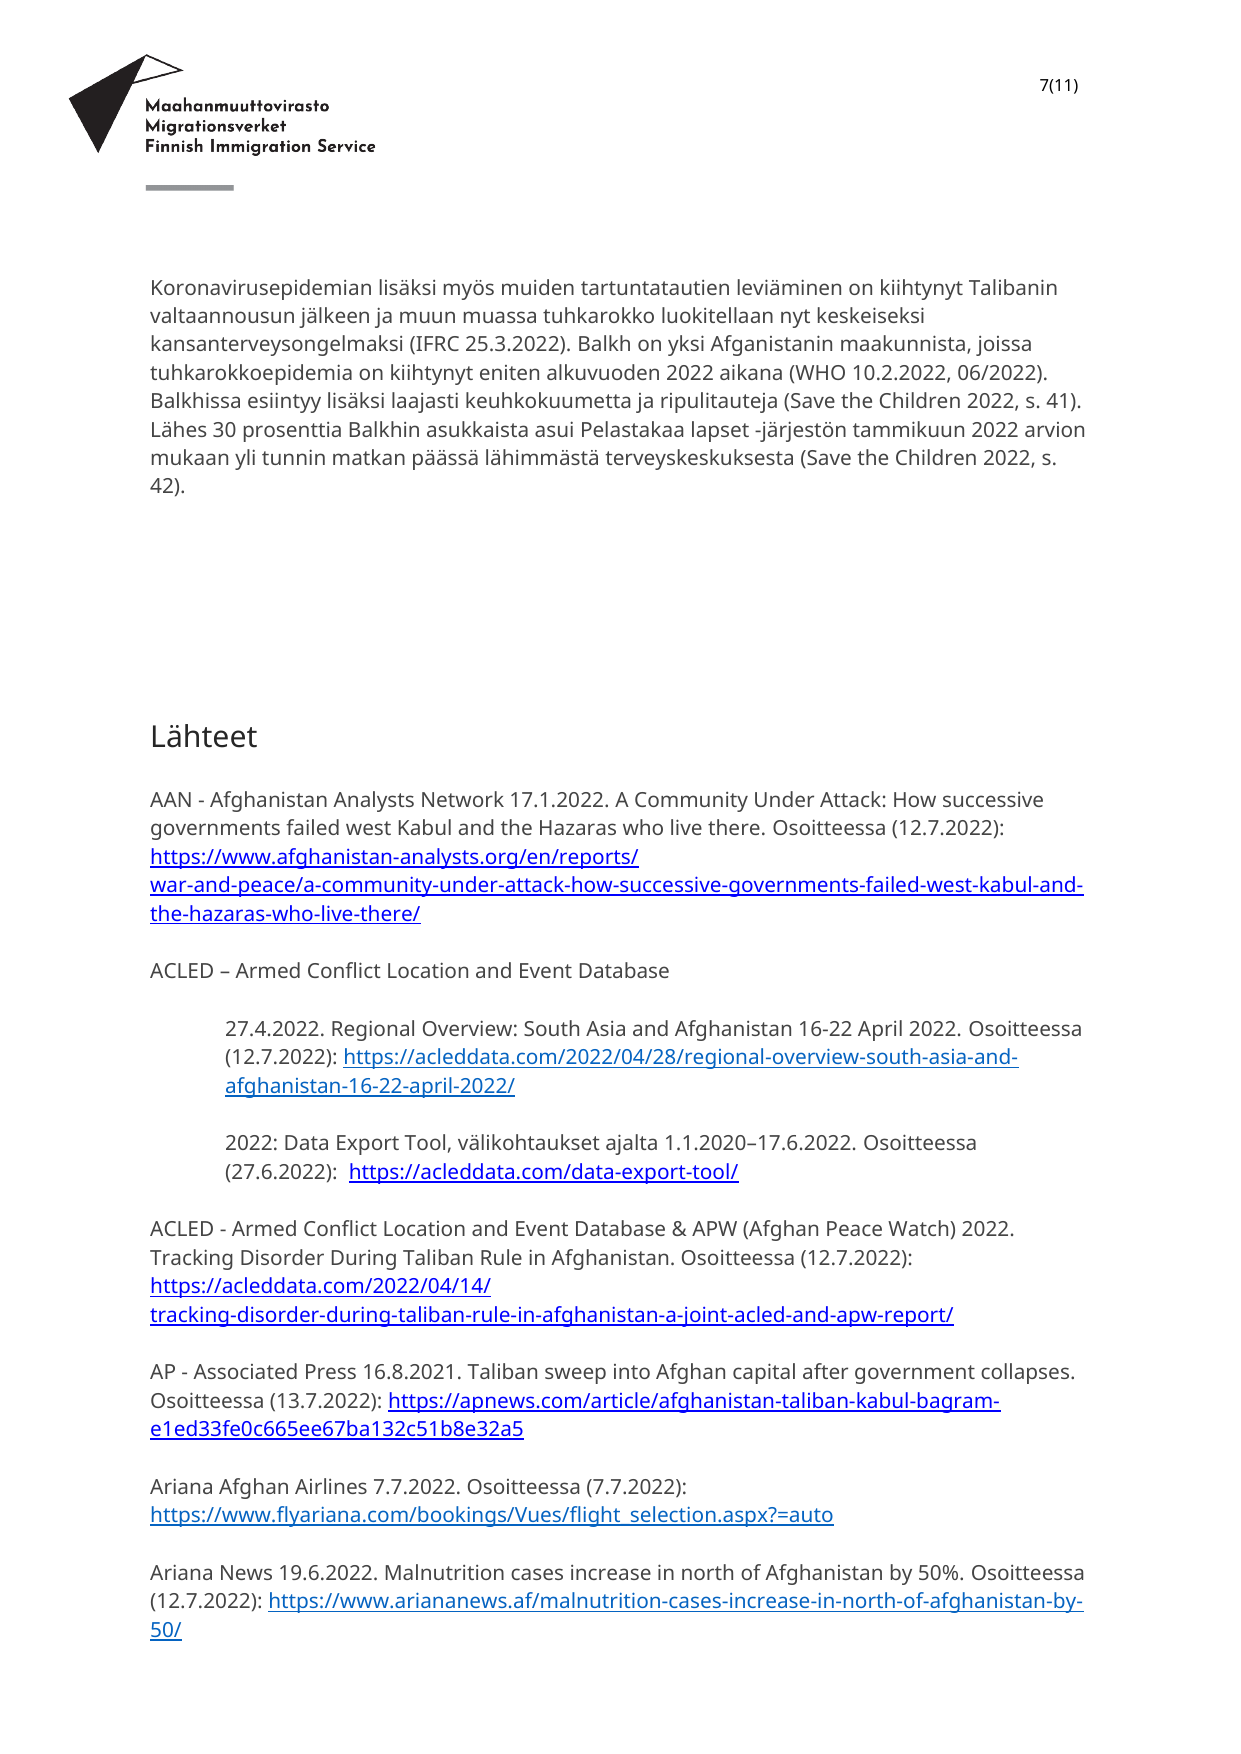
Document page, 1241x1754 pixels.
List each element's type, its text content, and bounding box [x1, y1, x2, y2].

text Ariana Afghan Airlines 7.7.2022. Osoitteessa (7.7.2022): https://www.flyariana.com/bookings/Vues/flight_selection.aspx?=auto [150, 1472, 1090, 1529]
text 2022: Data Export Tool, välikohtaukset ajalta 1.1.2020–17.6.2022. Osoitteessa (27.6.2022): https://acleddata.com/data-export-tool/ [225, 1128, 1090, 1185]
text Koronavirusepidemian lisäksi myös muiden tartuntatautien leviäminen on kiihtynyt Talibanin valtaannousun jälkeen ja muun muassa tuhkarokko luokitellaan nyt keskeiseksi kansanterveysongelmaksi (IFRC 25.3.2022). Balkh on yksi Afganistanin maakunnista, joissa tuhkarokkoepidemia on kiihtynyt eniten alkuvuoden 2022 aikana (WHO 10.2.2022, 06/2022). Balkhissa esiintyy lisäksi laajasti keuhkokuumetta ja ripulitauteja (Save the Children 2022, s. 41). Lähes 30 prosenttia Balkhin asukkaista asui Pelastakaa lapset -järjestön tammikuun 2022 arvion mukaan yli tunnin matkan päässä lähimmästä terveyskeskuksesta (Save the Children 2022, s. 42). [150, 273, 1090, 500]
text AP - Associated Press 16.8.2021. Taliban sweep into Afghan capital after government collapses. Osoitteessa (13.7.2022): https://apnews.com/article/afghanistan-taliban-kabul-bagram-e1ed33fe0c665ee67ba132c51b8e32a5 [150, 1357, 1090, 1443]
text ACLED - Armed Conflict Location and Event Database & APW (Afghan Peace Watch) 2022. Tracking Disorder During Taliban Rule in Afghanistan. Osoitteessa (12.7.2022): https://acleddata.com/2022/04/14/ tracking-disorder-during-taliban-rule-in-afghanistan-a-joint-acled-and-apw-report/ [150, 1214, 1090, 1328]
text Lähteet [150, 715, 1090, 756]
text 27.4.2022. Regional Overview: South Asia and Afghanistan 16-22 April 2022. Osoitteessa (12.7.2022): https://acleddata.com/2022/04/28/regional-overview-south-asia-and-afghanistan-16-22-april-2022/ [225, 1014, 1090, 1099]
text AAN - Afghanistan Analysts Network 17.1.2022. A Community Under Attack: How successive governments failed west Kabul and the Hazaras who live there. Osoitteessa (12.7.2022): https://www.afghanistan-analysts.org/en/reports/ war-and-peace/a-community-under-attack-how-successive-governments-failed-west-kabul-and-the-hazaras-who-live-there/ [150, 785, 1090, 927]
text Ariana News 19.6.2022. Malnutrition cases increase in north of Afghanistan by 50%. Osoitteessa (12.7.2022): https://www.ariananews.af/malnutrition-cases-increase-in-north-of-afghanistan-by-50/ [150, 1558, 1090, 1643]
text ACLED – Armed Conflict Location and Event Database [150, 956, 1090, 985]
picture [68, 54, 376, 191]
